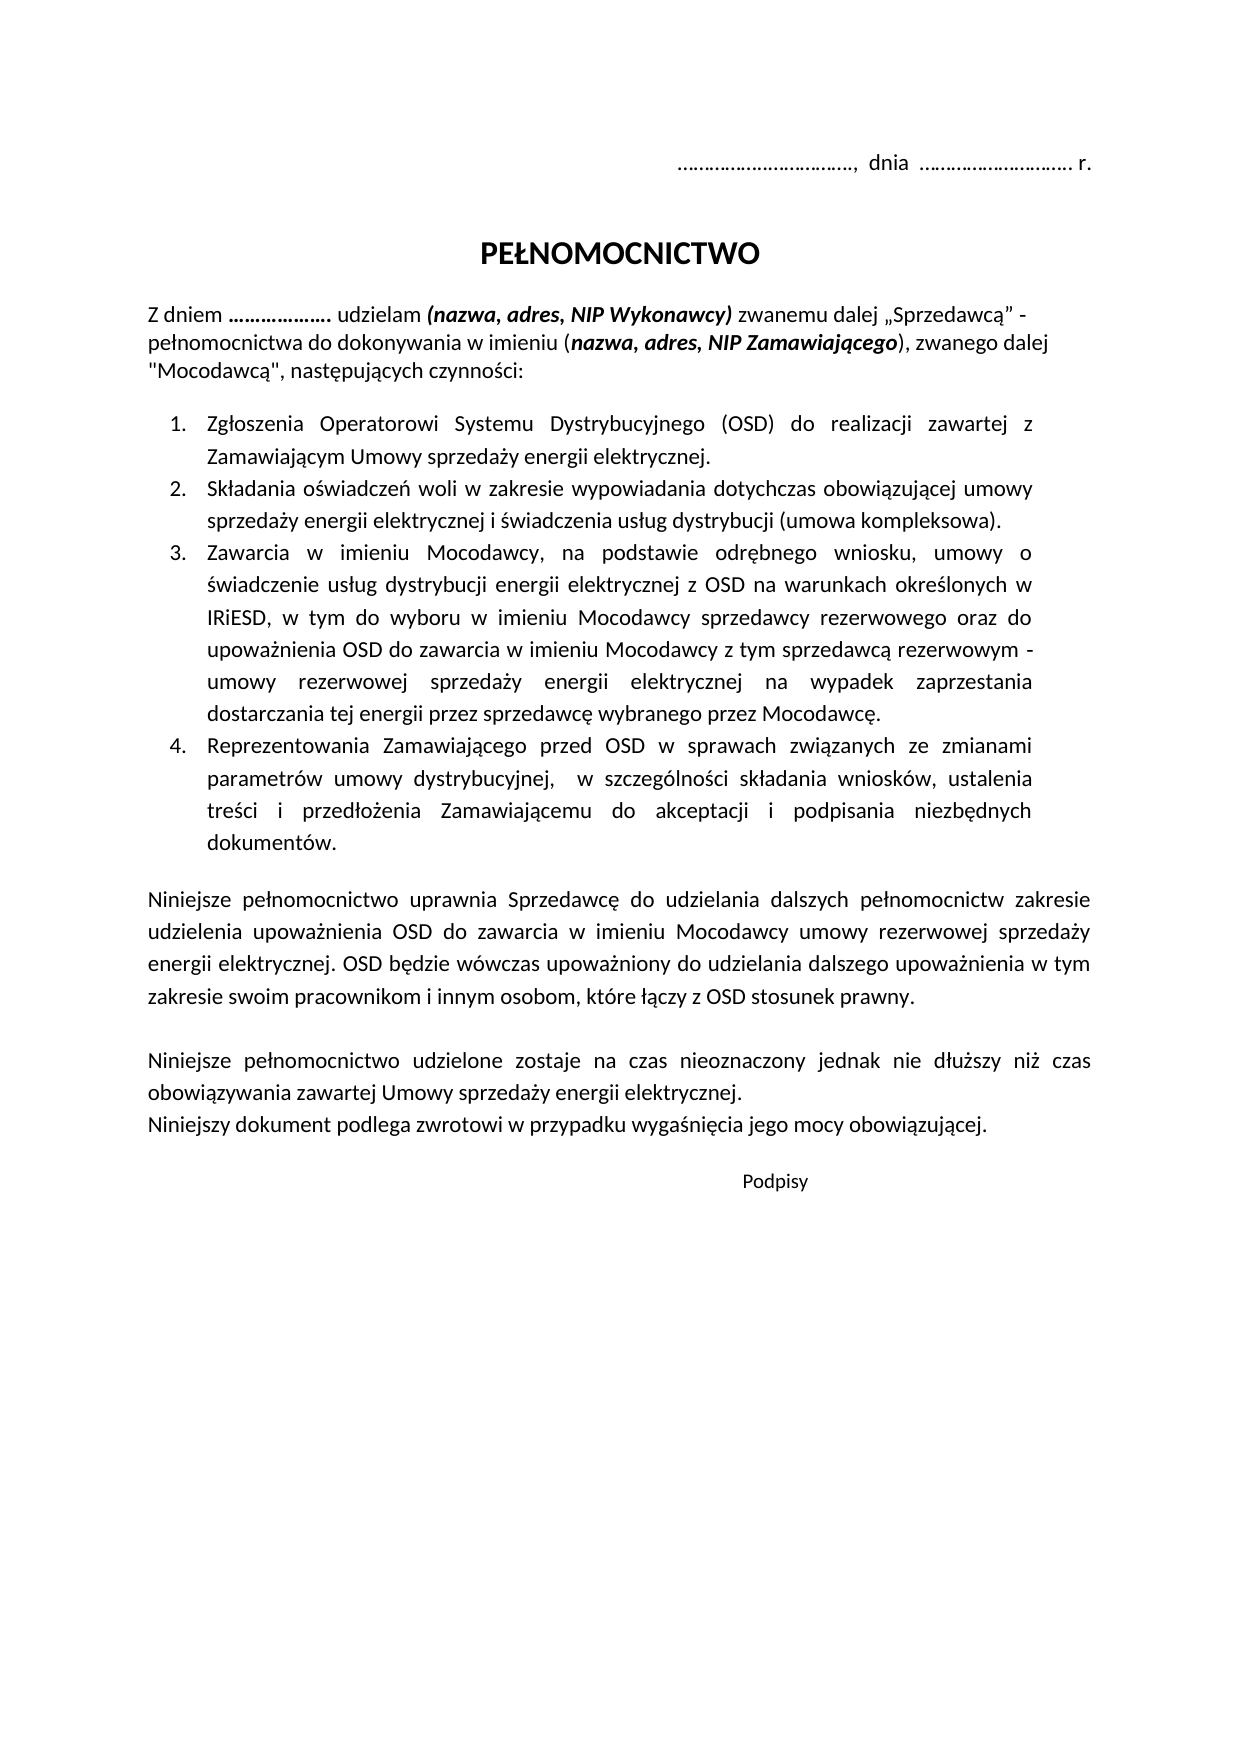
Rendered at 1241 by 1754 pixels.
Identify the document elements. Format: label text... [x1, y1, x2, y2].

text Z dniem ………………. udzielam (nazwa, adres, NIP Wykonawcy) zwanemu dalej „Sprzedawcą” ‐ pełnomocnictwa do dokonywania w imieniu (nazwa, adres, NIP Zamawiającego), zwanego dalej "Mocodawcą", następujących czynności: [148, 301, 1092, 384]
text Niniejszy dokument podlega zwrotowi w przypadku wygaśnięcia jego mocy obowiązującej. [148, 1111, 1092, 1138]
list Reprezentowania Zamawiającego przed OSD w sprawach związanych ze zmianami parametrów umowy dystrybucyjnej, w szczególności składania wniosków, ustalenia treści i przedłożenia Zamawiającemu do akceptacji i podpisania niezbędnych dokumentów. [169, 731, 1033, 856]
text ……………..……………., dnia ……………………….. r. [148, 148, 1092, 176]
text Niniejsze pełnomocnictwo uprawnia Sprzedawcę do udzielania dalszych pełnomocnictw zakresie udzielenia upoważnienia OSD do zawarcia w imieniu Mocodawcy umowy rezerwowej sprzedaży energii elektrycznej. OSD będzie wówczas upoważniony do udzielania dalszego upoważnienia w tym zakresie swoim pracownikom i innym osobom, które łączy z OSD stosunek prawny. [148, 885, 1092, 1010]
text Niniejsze pełnomocnictwo udzielone zostaje na czas nieoznaczony jednak nie dłuższy niż czas obowiązywania zawartej Umowy sprzedaży energii elektrycznej. [148, 1046, 1092, 1106]
list Zawarcia w imieniu Mocodawcy, na podstawie odrębnego wniosku, umowy o świadczenie usług dystrybucji energii elektrycznej z OSD na warunkach określonych w IRiESD, w tym do wyboru w imieniu Mocodawcy sprzedawcy rezerwowego oraz do upoważnienia OSD do zawarcia w imieniu Mocodawcy z tym sprzedawcą rezerwowym ‐ umowy rezerwowej sprzedaży energii elektrycznej na wypadek zaprzestania dostarczania tej energii przez sprzedawcę wybranego przez Mocodawcę. [169, 538, 1033, 727]
text Podpisy [458, 1168, 1092, 1193]
text PEŁNOMOCNICTWO [148, 232, 1092, 272]
list Składania oświadczeń woli w zakresie wypowiadania dotychczas obowiązującej umowy sprzedaży energii elektrycznej i świadczenia usług dystrybucji (umowa kompleksowa). [169, 474, 1033, 534]
list Zgłoszenia Operatorowi Systemu Dystrybucyjnego (OSD) do realizacji zawartej z Zamawiającym Umowy sprzedaży energii elektrycznej. [169, 409, 1033, 470]
